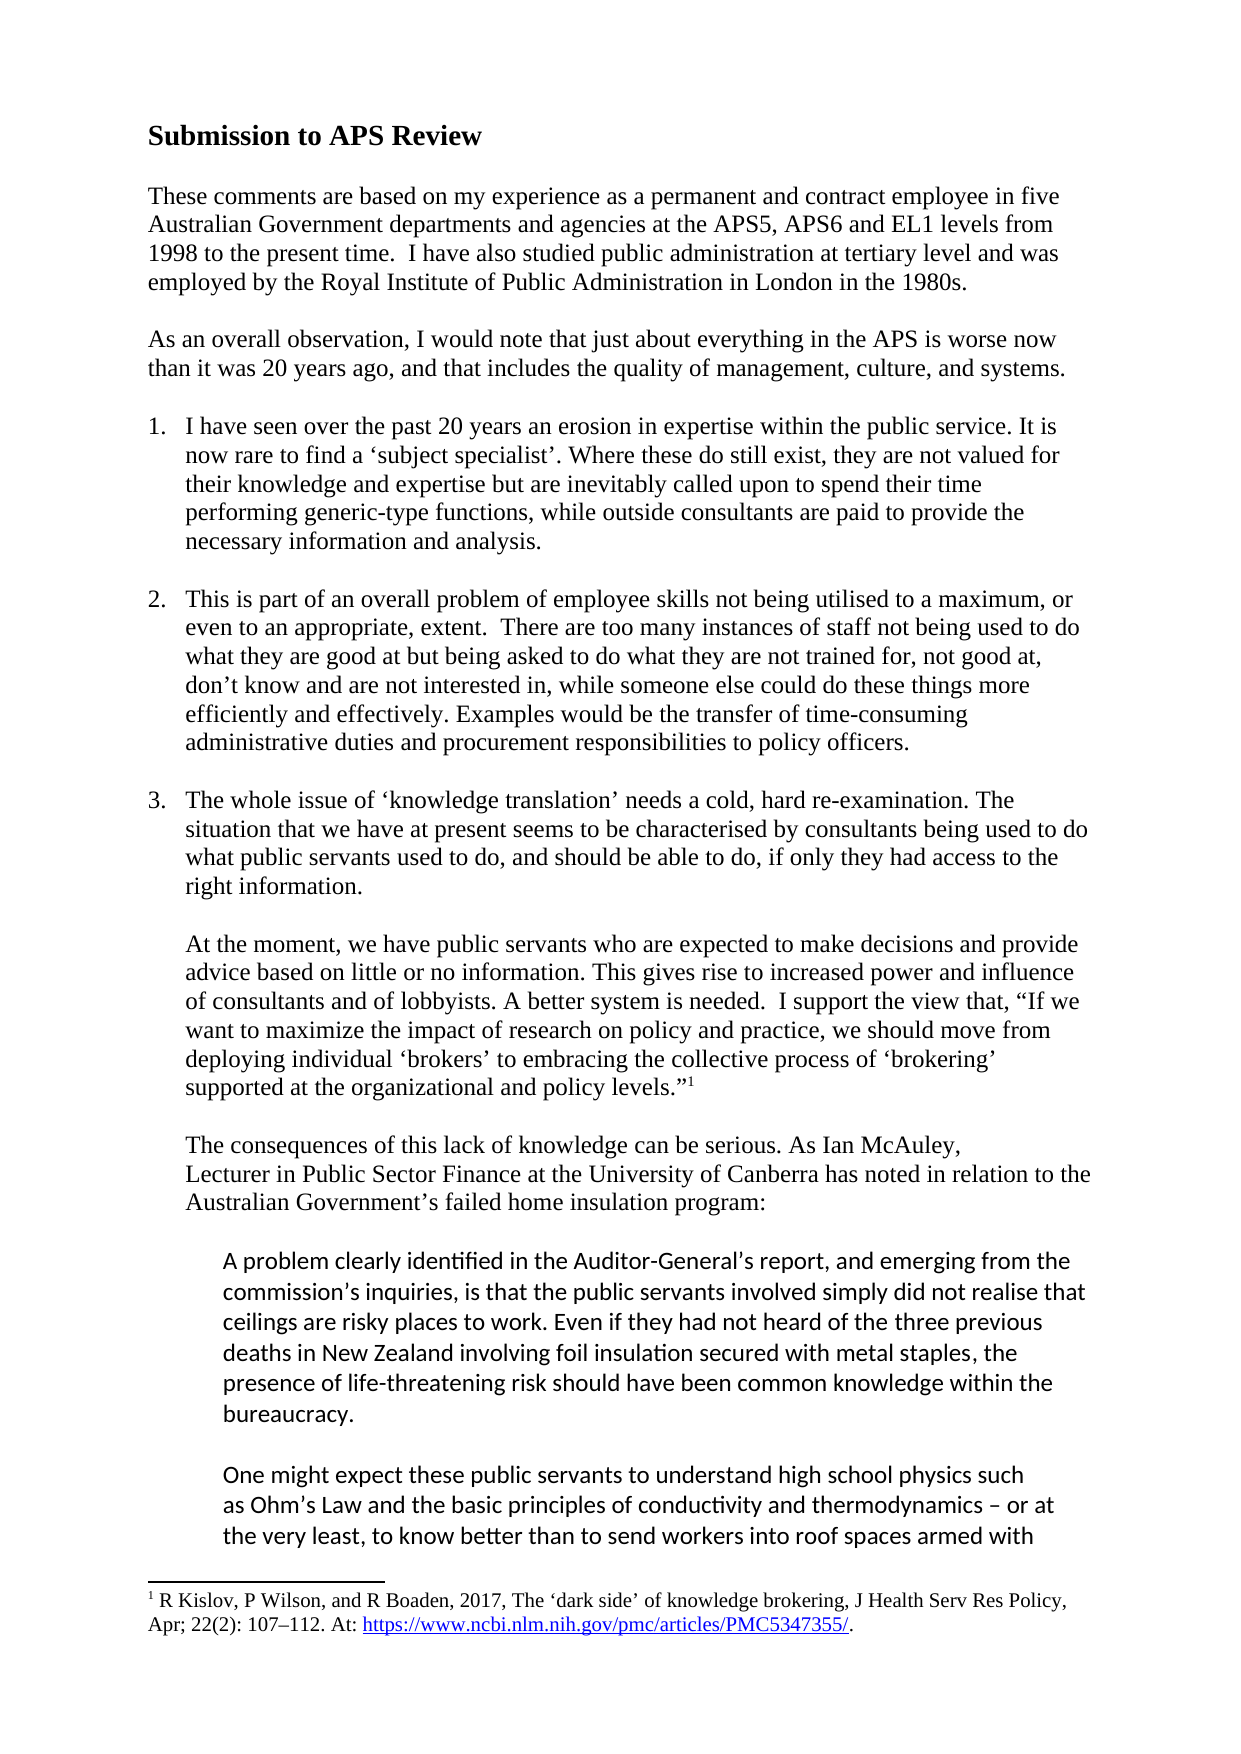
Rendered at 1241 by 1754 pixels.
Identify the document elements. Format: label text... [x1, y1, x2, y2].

text These comments are based on my experience as a permanent and contract employee in five Australian Government departments and agencies at the APS5, APS6 and EL1 levels from 1998 to the present time. I have also studied public administration at tertiary level and was employed by the Royal Institute of Public Administration in London in the 1980s. As an overall observation, I would note that just about everything in the APS is worse now than it was 20 years ago, and that includes the quality of management, culture, and systems. [148, 181, 1092, 382]
list The whole issue of ‘knowledge translation’ needs a cold, hard re-examination. The situation that we have at present seems to be characterised by consultants being used to do what public servants used to do, and should be able to do, if only they had access to the right information. At the moment, we have public servants who are expected to make decisions and provide advice based on little or no information. This gives rise to increased power and influence of consultants and of lobbyists. A better system is needed. I support the view that, “If we want to maximize the impact of research on policy and practice, we should move from deploying individual ‘brokers’ to embracing the collective process of ‘brokering’ supported at the organizational and policy levels.” The consequences of this lack of knowledge can be serious. As Ian McAuley, [148, 785, 1092, 1159]
list Lecturer in Public Sector Finance at the University of Canberra has noted in relation to the Australian Government’s failed home insulation program: [185, 1159, 1092, 1216]
list This is part of an overall problem of employee skills not being utilised to a maximum, or even to an appropriate, extent. There are too many instances of staff not being used to do what they are good at but being asked to do what they are not trained for, not good at, don’t know and are not interested in, while someone else could do these things more efficiently and effectively. Examples would be the transfer of time-consuming administrative duties and procurement responsibilities to policy officers. [148, 584, 1092, 785]
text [223, 1428, 1092, 1551]
text A problem clearly identified in the Auditor-General’s report, and emerging from the commission’s inquiries, is that the public servants involved simply did not realise that ceilings are risky places to work. Even if they had not heard of the three previous deaths in New Zealand involving foil insulation secured with metal staples, the presence of life-threatening risk should have been common knowledge within the bureaucracy. [223, 1245, 1092, 1428]
text Submission to APS Review [148, 118, 1092, 152]
list I have seen over the past 20 years an erosion in expertise within the public service. It is now rare to find a ‘subject specialist’. Where these do still exist, they are not valued for their knowledge and expertise but are inevitably called upon to spend their time performing generic-type functions, while outside consultants are paid to provide the necessary information and analysis. [148, 411, 1092, 584]
